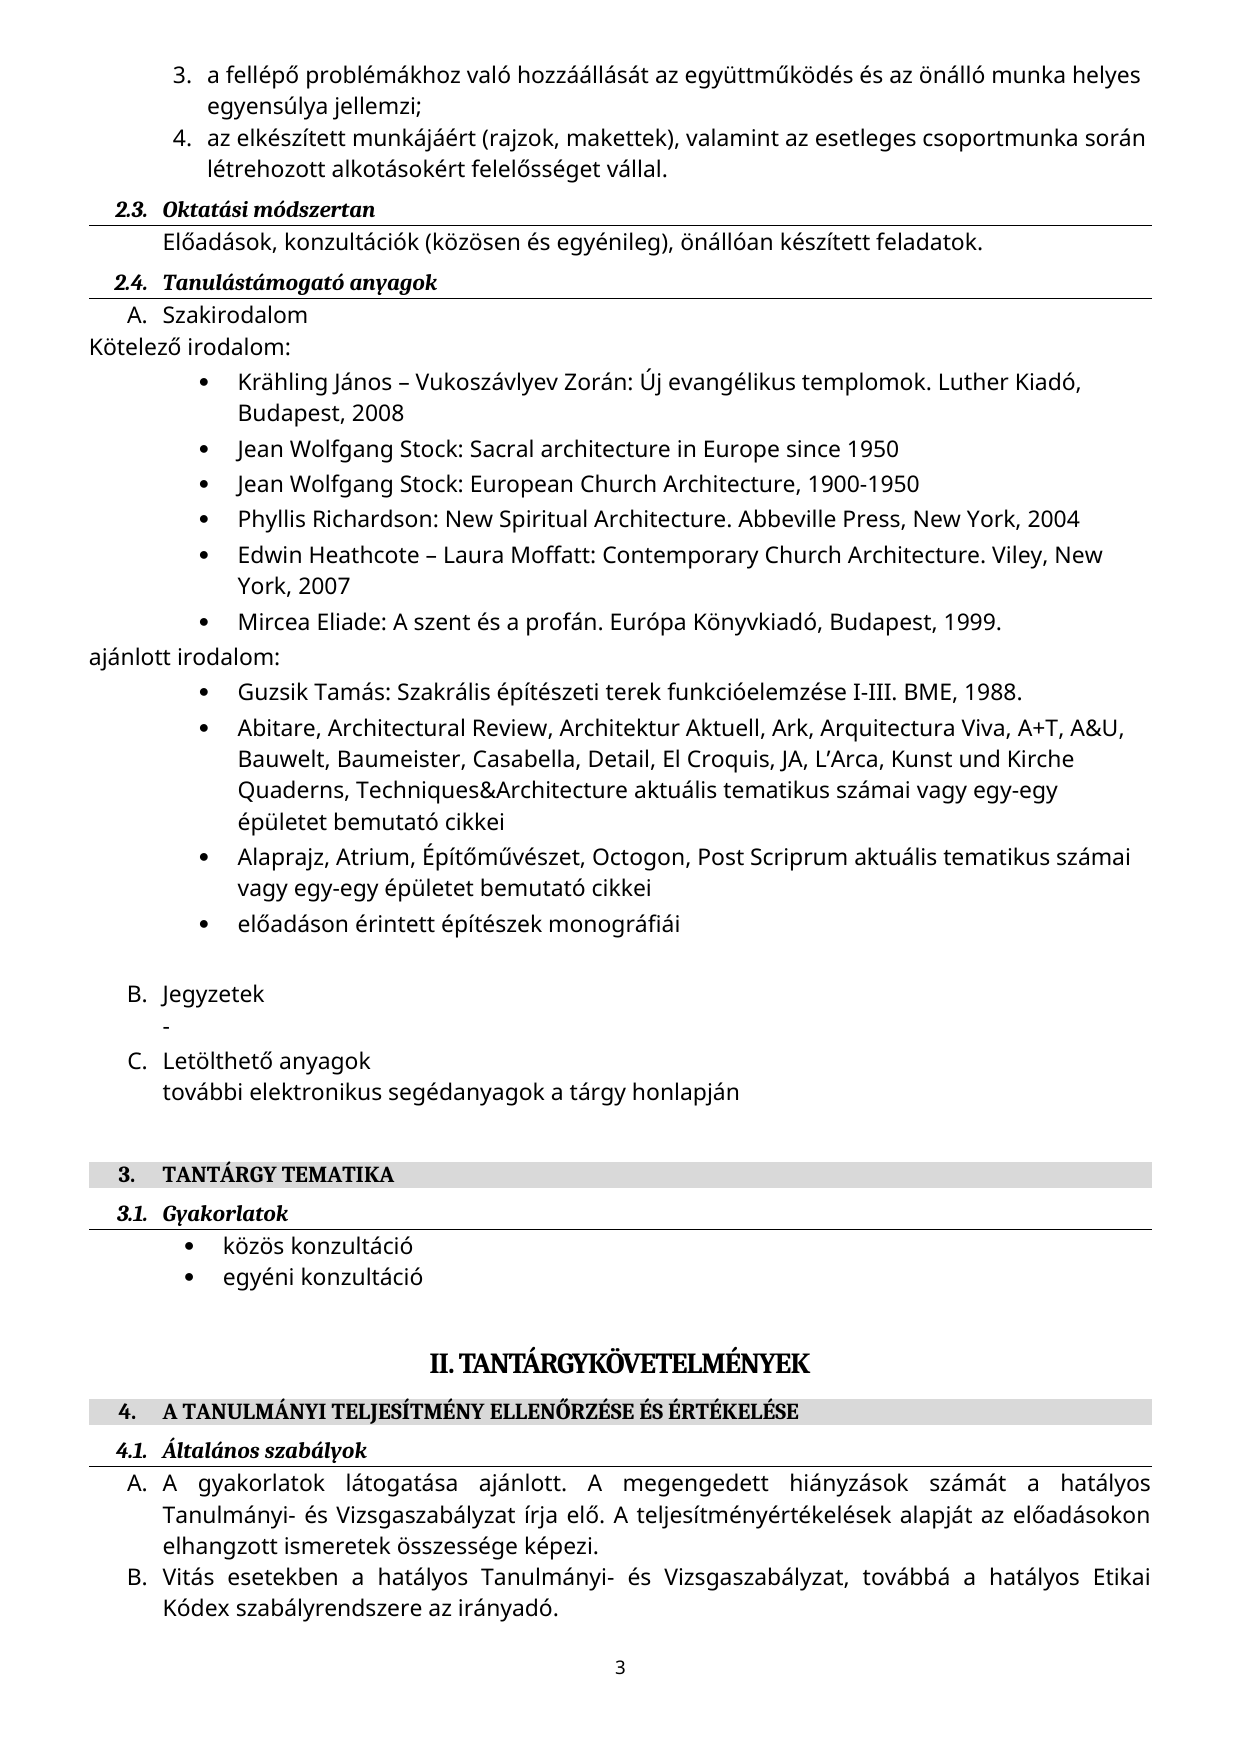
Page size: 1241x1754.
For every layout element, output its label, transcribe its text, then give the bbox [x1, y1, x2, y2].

subtitle Szakirodalom [148, 299, 1152, 331]
list egyéni konzultáció [185, 1261, 1152, 1293]
subtitle A Tanulmányi teljesítmény ellenőrzése ÉS értékelése [89, 1399, 1152, 1425]
subtitle Oktatási módszertan [89, 197, 1152, 225]
subtitle Jegyzetek [148, 978, 1152, 1010]
subtitle Tanulástámogató anyagok [89, 270, 1152, 298]
subtitle Általános szabályok [89, 1438, 1152, 1466]
list közös konzultáció [185, 1230, 1152, 1261]
subtitle Gyakorlatok [89, 1201, 1152, 1229]
subtitle Tantárgy tematika [89, 1162, 1152, 1188]
text TantárgyKövetelmények [89, 1347, 1152, 1380]
subtitle Letölthető anyagok [148, 1045, 1152, 1076]
